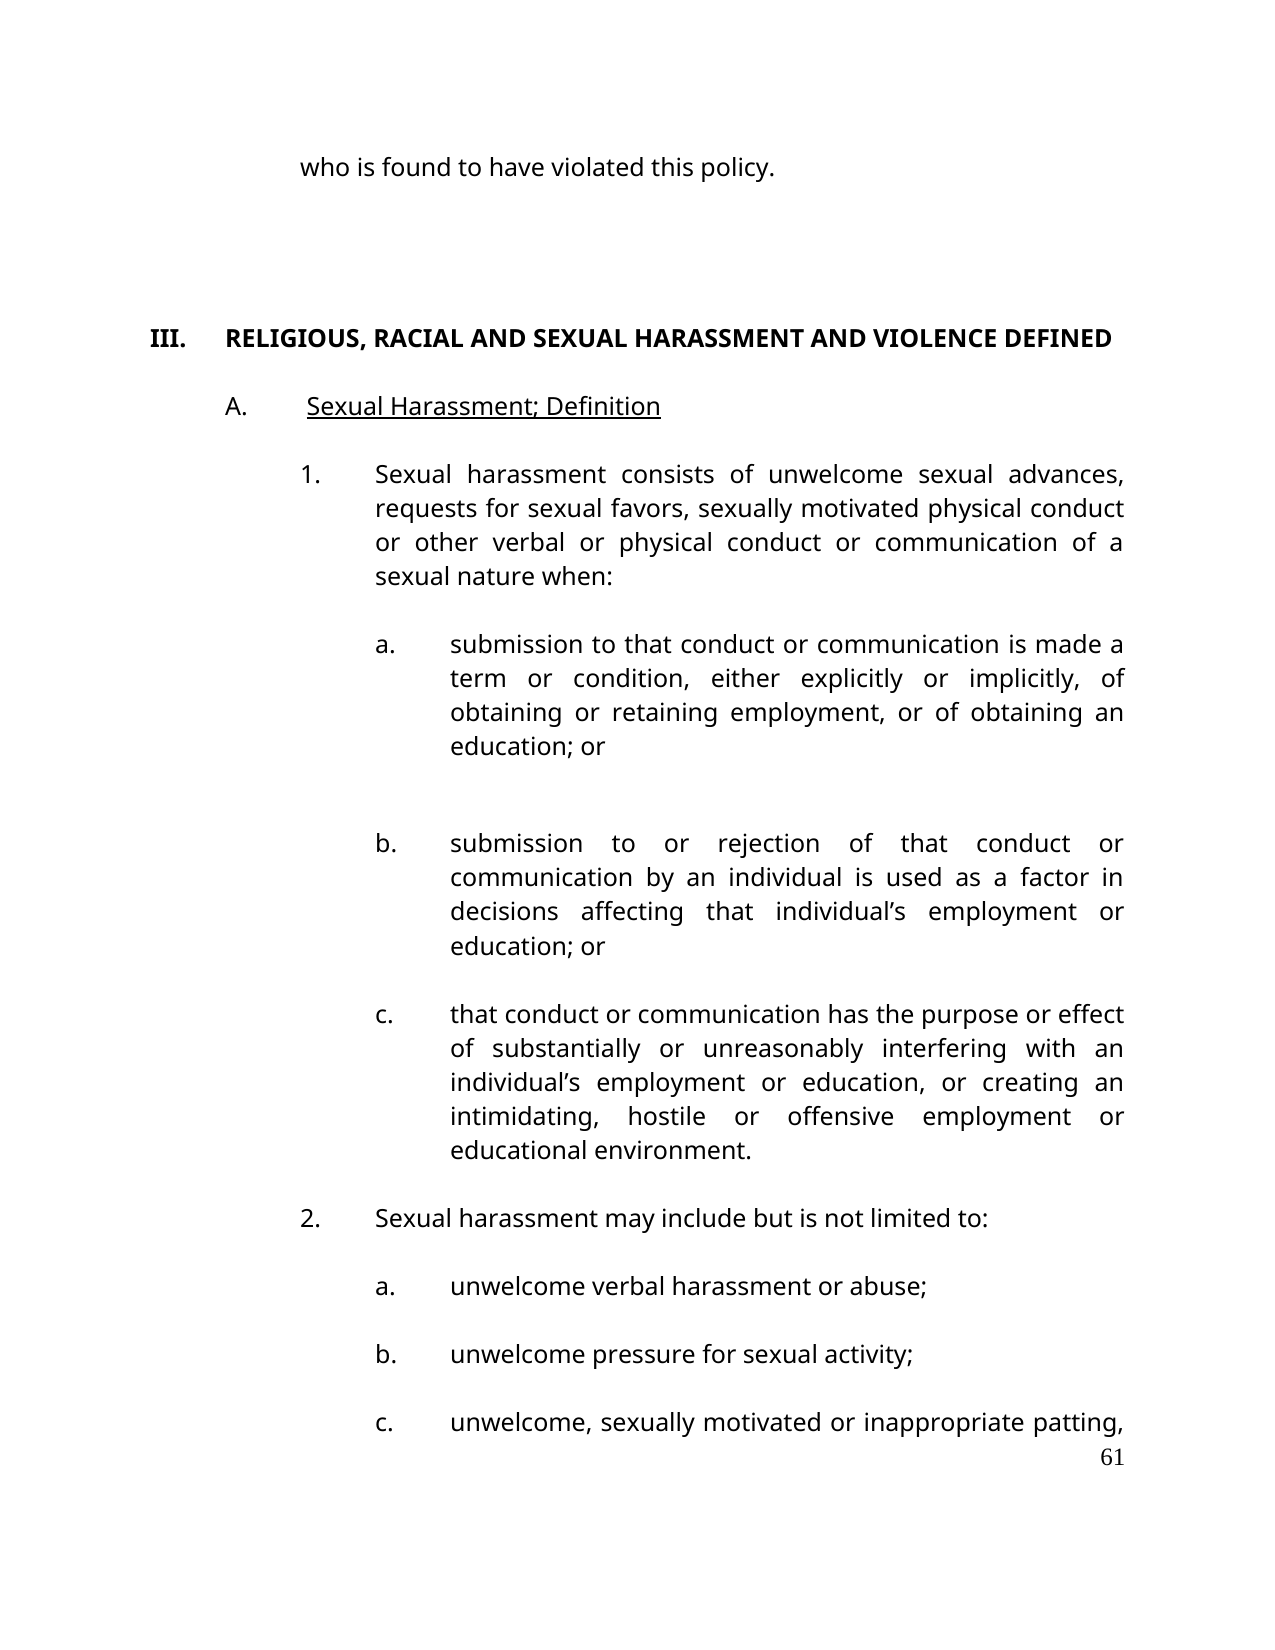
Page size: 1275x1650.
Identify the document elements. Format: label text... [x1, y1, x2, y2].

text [375, 1405, 1125, 1439]
text c. that conduct or communication has the purpose or effect of substantially or unreasonably interfering with an individual’s employment or education, or creating an intimidating, hostile or offensive employment or educational environment. [375, 996, 1125, 1167]
text 2. Sexual harassment may include but is not limited to: [225, 1201, 1125, 1235]
text b. unwelcome pressure for sexual activity; [300, 1337, 1125, 1371]
text a. unwelcome verbal harassment or abuse; [300, 1269, 1125, 1303]
text b. submission to or rejection of that conduct or communication by an individual is used as a factor in decisions affecting that individual’s employment or education; or [375, 826, 1125, 962]
text III. RELIGIOUS, RACIAL AND SEXUAL HARASSMENT AND VIOLENCE DEFINED [150, 320, 1125, 354]
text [225, 150, 1125, 184]
text 1. Sexual harassment consists of unwelcome sexual advances, requests for sexual favors, sexually motivated physical conduct or other verbal or physical conduct or communication of a sexual nature when: [300, 457, 1125, 593]
text a. submission to that conduct or communication is made a term or condition, either explicitly or implicitly, of obtaining or retaining employment, or of obtaining an education; or [375, 627, 1125, 763]
text A. Sexual Harassment; Definition [150, 388, 1125, 422]
